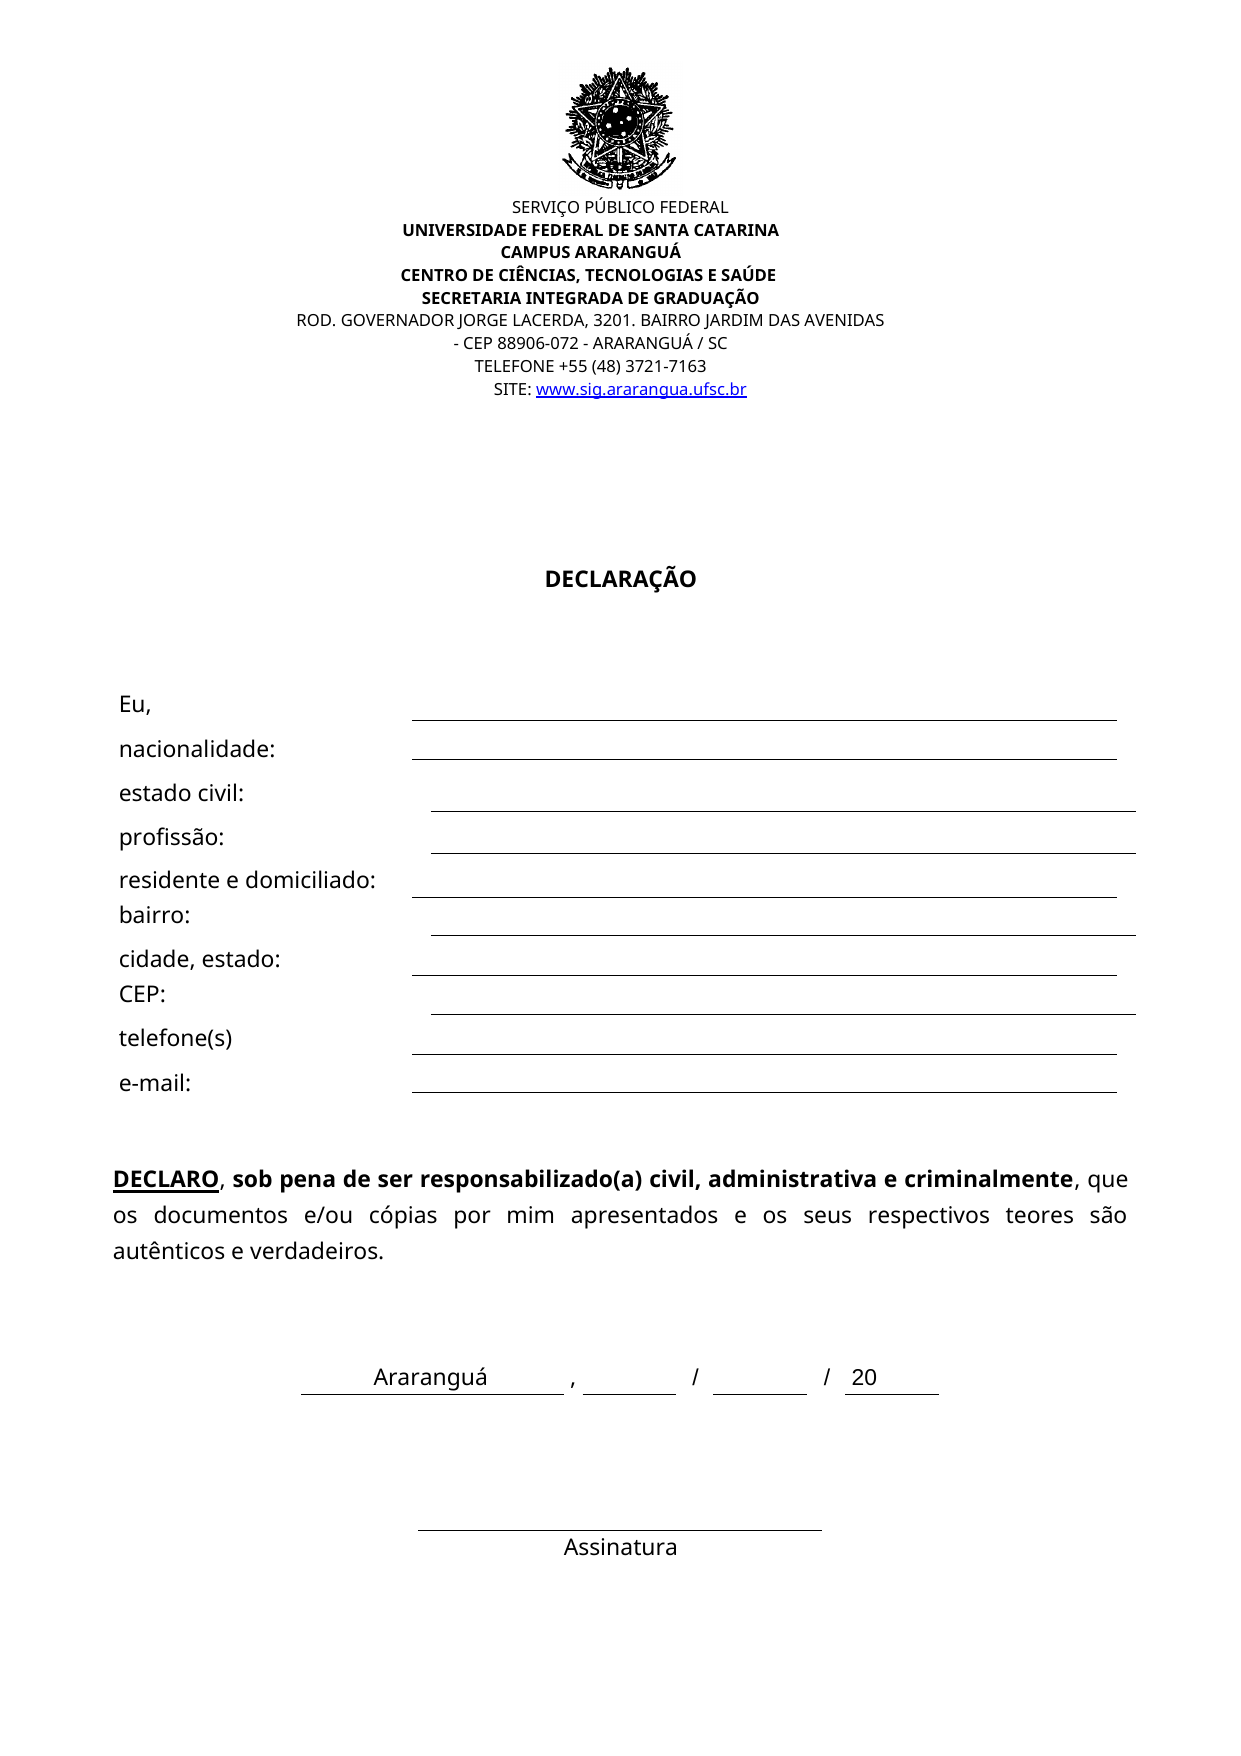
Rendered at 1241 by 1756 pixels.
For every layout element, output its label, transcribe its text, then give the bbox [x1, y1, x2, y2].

text telefone(s) e-mail: [118, 1022, 245, 1098]
text cidade, estado: [118, 943, 1140, 974]
text residente e domiciliado: [118, 864, 1140, 895]
text Araranguá , / / 20 [110, 1361, 1140, 1393]
text Assinatura [317, 1526, 924, 1562]
text profissão: [118, 821, 1140, 852]
text DECLARAÇÃO [317, 563, 925, 594]
text bairro: [118, 899, 1140, 931]
text Eu, nacionalidade: [118, 688, 289, 764]
text estado civil: [118, 777, 1140, 809]
picture [557, 61, 683, 196]
text DECLARO, sob pena de ser responsabilizado(a) civil, administrativa e criminalmente, que os documentos e/ou cópias por mim apresentados e os seus respectivos teores são autênticos e verdadeiros. [113, 1163, 1128, 1266]
text CEP: [118, 978, 1140, 1009]
